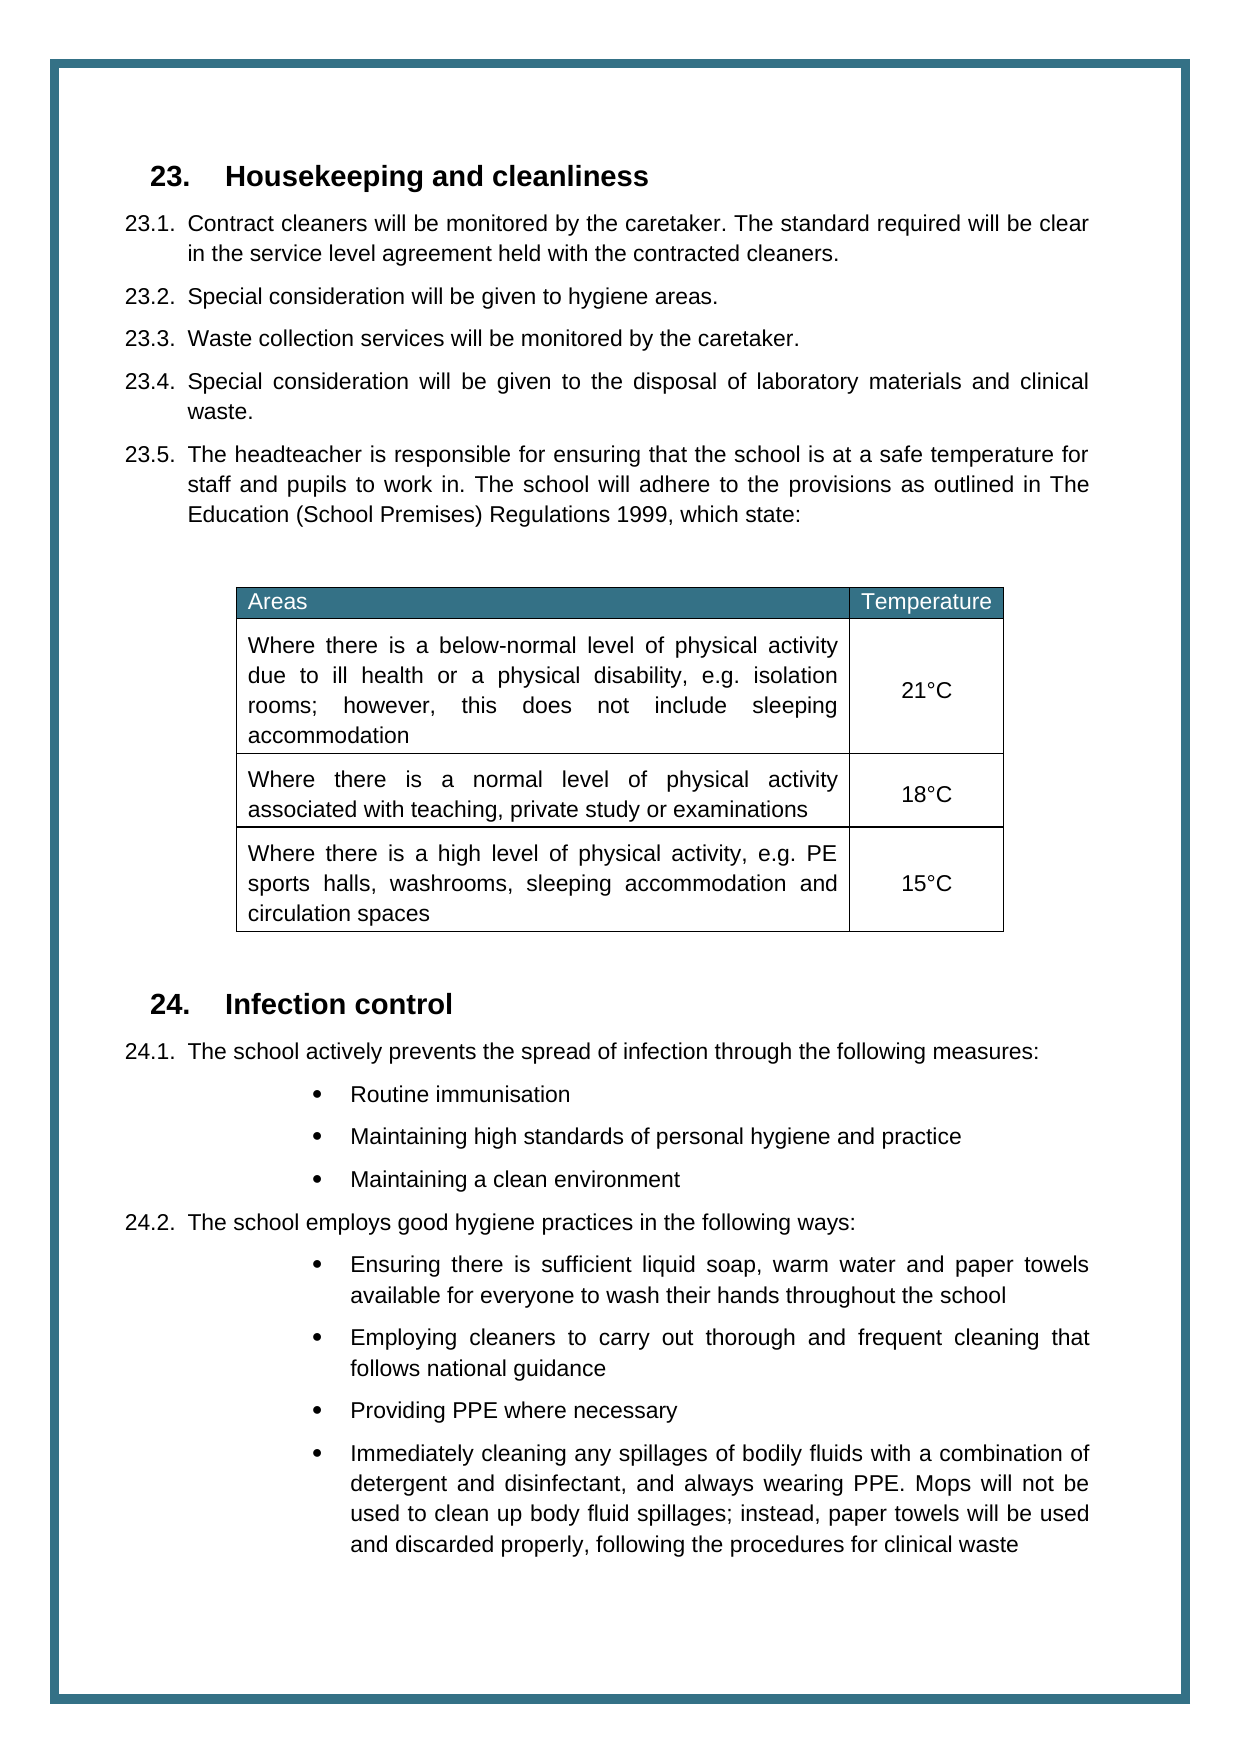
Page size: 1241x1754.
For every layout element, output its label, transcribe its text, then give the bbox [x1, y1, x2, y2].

table_cell Where there is a normal level of physical activity associated with teaching, private study or examinations [237, 754, 849, 826]
text Special consideration will be given to the disposal of laboratory materials and clinical waste. [150, 368, 1090, 425]
text Waste collection services will be monitored by the caretaker. [150, 325, 1090, 352]
text Maintaining a clean environment [313, 1166, 1090, 1192]
text The school employs good hygiene practices in the following ways: [150, 1209, 1090, 1235]
text Contract cleaners will be monitored by the caretaker. The standard required will be clear in the service level agreement held with the contracted cleaners. [150, 210, 1090, 266]
text Special consideration will be given to hygiene areas. [150, 283, 1090, 309]
subtitle Infection control [150, 987, 1090, 1020]
text Providing PPE where necessary [313, 1397, 1090, 1424]
table_cell Where there is a high level of physical activity, e.g. PE sports halls, washrooms, sleeping accommodation and circulation spaces [237, 828, 849, 931]
table_cell 18°C [850, 754, 1003, 826]
text Maintaining high standards of personal hygiene and practice [313, 1123, 1090, 1150]
table_cell 21°C [850, 619, 1003, 752]
table_header Areas [237, 588, 849, 618]
text Routine immunisation [313, 1081, 1090, 1107]
text Immediately cleaning any spillages of bodily fluids with a combination of detergent and disinfectant, and always wearing PPE. Mops will not be used to clean up body fluid spillages; instead, paper towels will be used and discarded properly, following the procedures for clinical waste [313, 1440, 1090, 1557]
text The headteacher is responsible for ensuring that the school is at a safe temperature for staff and pupils to work in. The school will adhere to the provisions as outlined in The Education (School Premises) Regulations 1999, which state: [150, 441, 1090, 528]
subtitle Housekeeping and cleanliness [150, 159, 1090, 192]
text Ensuring there is sufficient liquid soap, warm water and paper towels available for everyone to wash their hands throughout the school [313, 1251, 1090, 1308]
table_header Temperature [850, 588, 1003, 618]
table_cell Where there is a below-normal level of physical activity due to ill health or a physical disability, e.g. isolation rooms; however, this does not include sleeping accommodation [237, 619, 849, 752]
text Employing cleaners to carry out thorough and frequent cleaning that follows national guidance [313, 1324, 1090, 1381]
text The school actively prevents the spread of infection through the following measures: [150, 1038, 1090, 1064]
table_cell 15°C [850, 828, 1003, 931]
